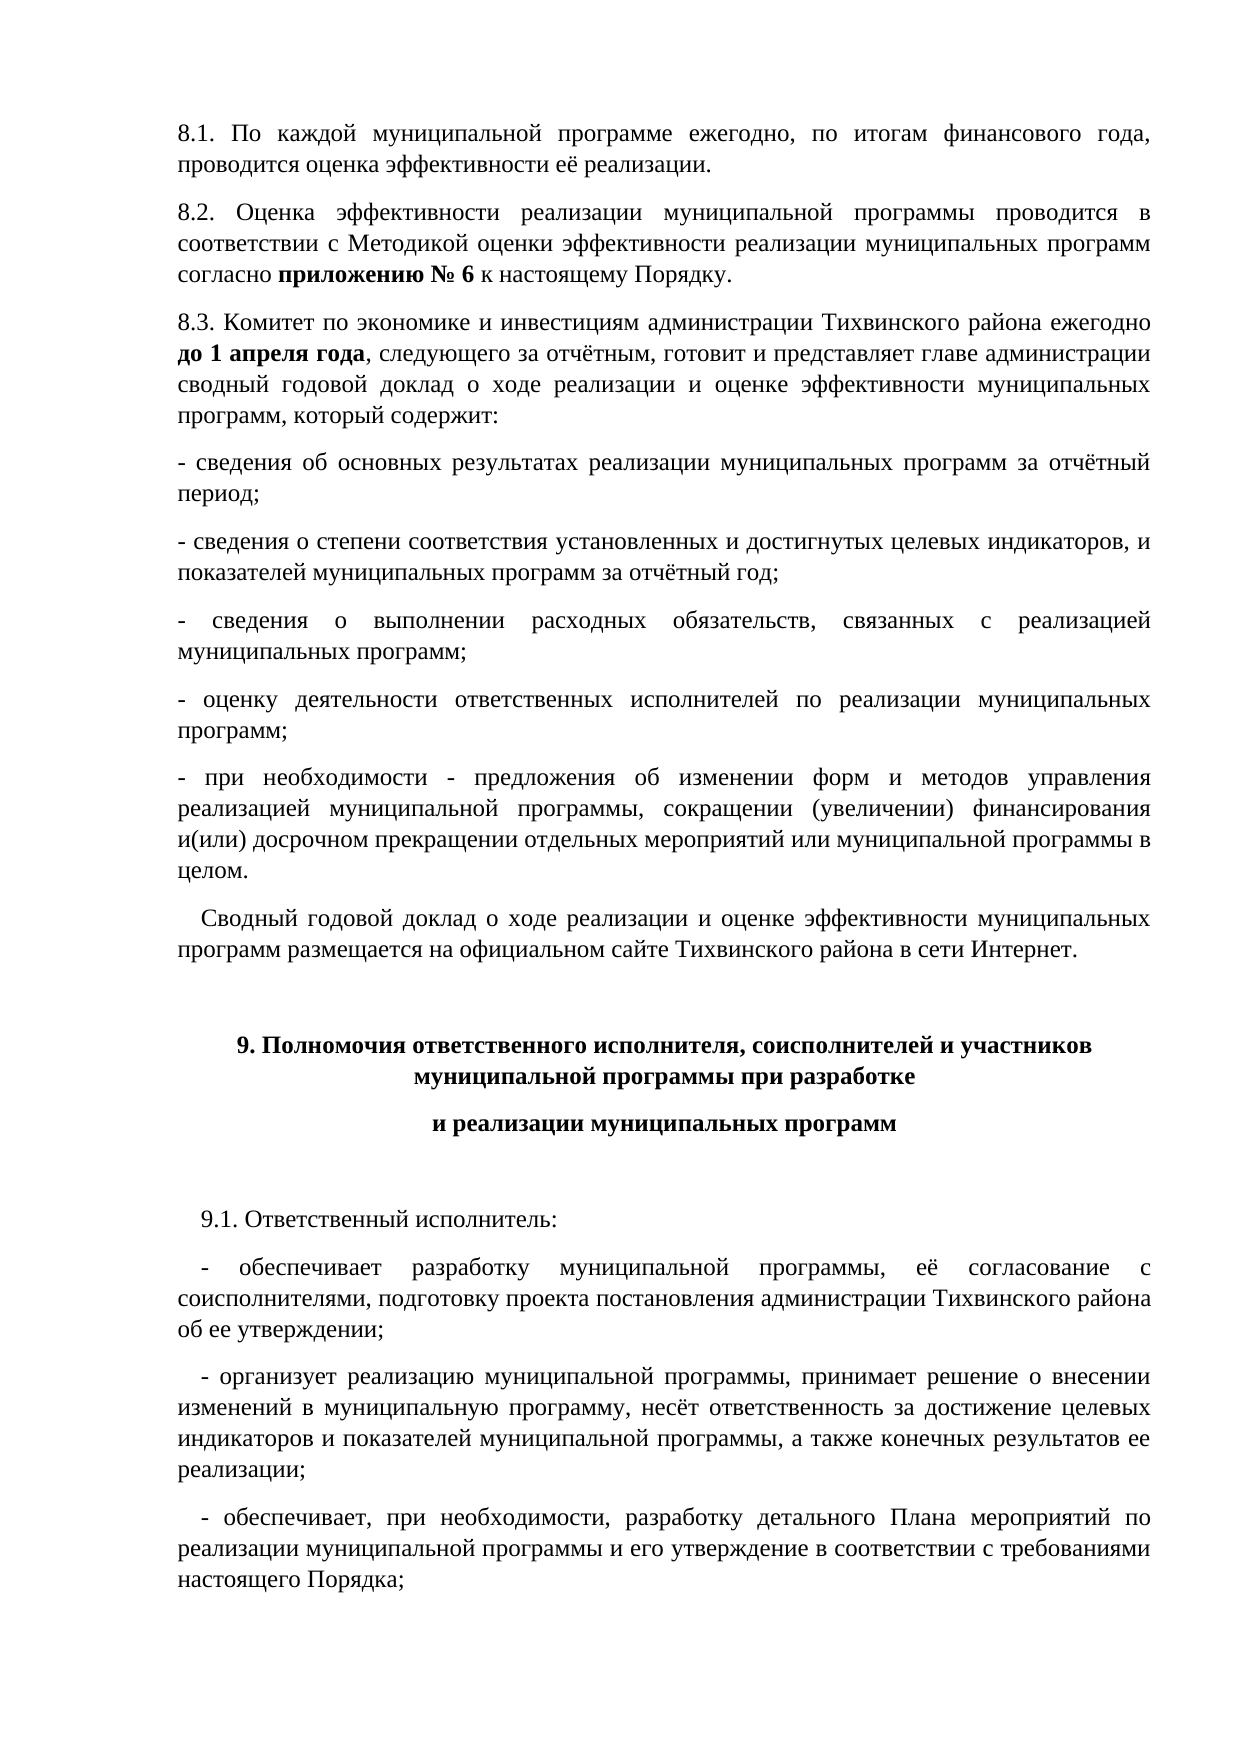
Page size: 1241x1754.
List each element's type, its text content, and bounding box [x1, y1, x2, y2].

text - обеспечивает, при необходимости, разработку детального Плана мероприятий по реализации муниципальной программы и его утверждение в соответствии с требованиями настоящего Порядка; [177, 1502, 1152, 1593]
text 8.1. По каждой муниципальной программе ежегодно, по итогам финансового года, проводится оценка эффективности её реализации. [177, 118, 1152, 178]
text - сведения о степени соответствия установленных и достигнутых целевых индикаторов, и показателей муниципальных программ за отчётный год; [177, 526, 1152, 586]
text 9. Полномочия ответственного исполнителя, соисполнителей и участников муниципальной программы при разработке [177, 1030, 1152, 1089]
text - организует реализацию муниципальной программы, принимает решение о внесении изменений в муниципальную программу, несёт ответственность за достижение целевых индикаторов и показателей муниципальной программы, а также конечных результатов ее реализации; [177, 1361, 1152, 1483]
text - сведения о выполнении расходных обязательств, связанных с реализацией муниципальных программ; [177, 605, 1152, 665]
text 8.3. Комитет по экономике и инвестициям администрации Тихвинского района ежегодно до 1 апреля года, следующего за отчётным, готовит и представляет главе администрации сводный годовой доклад о ходе реализации и оценке эффективности муниципальных программ, который содержит: [177, 307, 1152, 428]
text - обеспечивает разработку муниципальной программы, её согласование с соисполнителями, подготовку проекта постановления администрации Тихвинского района об ее утверждении; [177, 1252, 1152, 1342]
text 9.1. Ответственный исполнитель: [177, 1204, 1152, 1233]
text - сведения об основных результатах реализации муниципальных программ за отчётный период; [177, 447, 1152, 507]
text - оценку деятельности ответственных исполнителей по реализации муниципальных программ; [177, 684, 1152, 743]
text 8.2. Оценка эффективности реализации муниципальной программы проводится в соответствии с Методикой оценки эффективности реализации муниципальных программ согласно приложению № 6 к настоящему Порядку. [177, 197, 1152, 288]
text - при необходимости - предложения об изменении форм и методов управления реализацией муниципальной программы, сокращении (увеличении) финансирования и(или) досрочном прекращении отдельных мероприятий или муниципальной программы в целом. [177, 762, 1152, 884]
text и реализации муниципальных программ [177, 1108, 1152, 1137]
text Сводный годовой доклад о ходе реализации и оценке эффективности муниципальных программ размещается на официальном сайте Тихвинского района в сети Интернет. [177, 903, 1152, 963]
